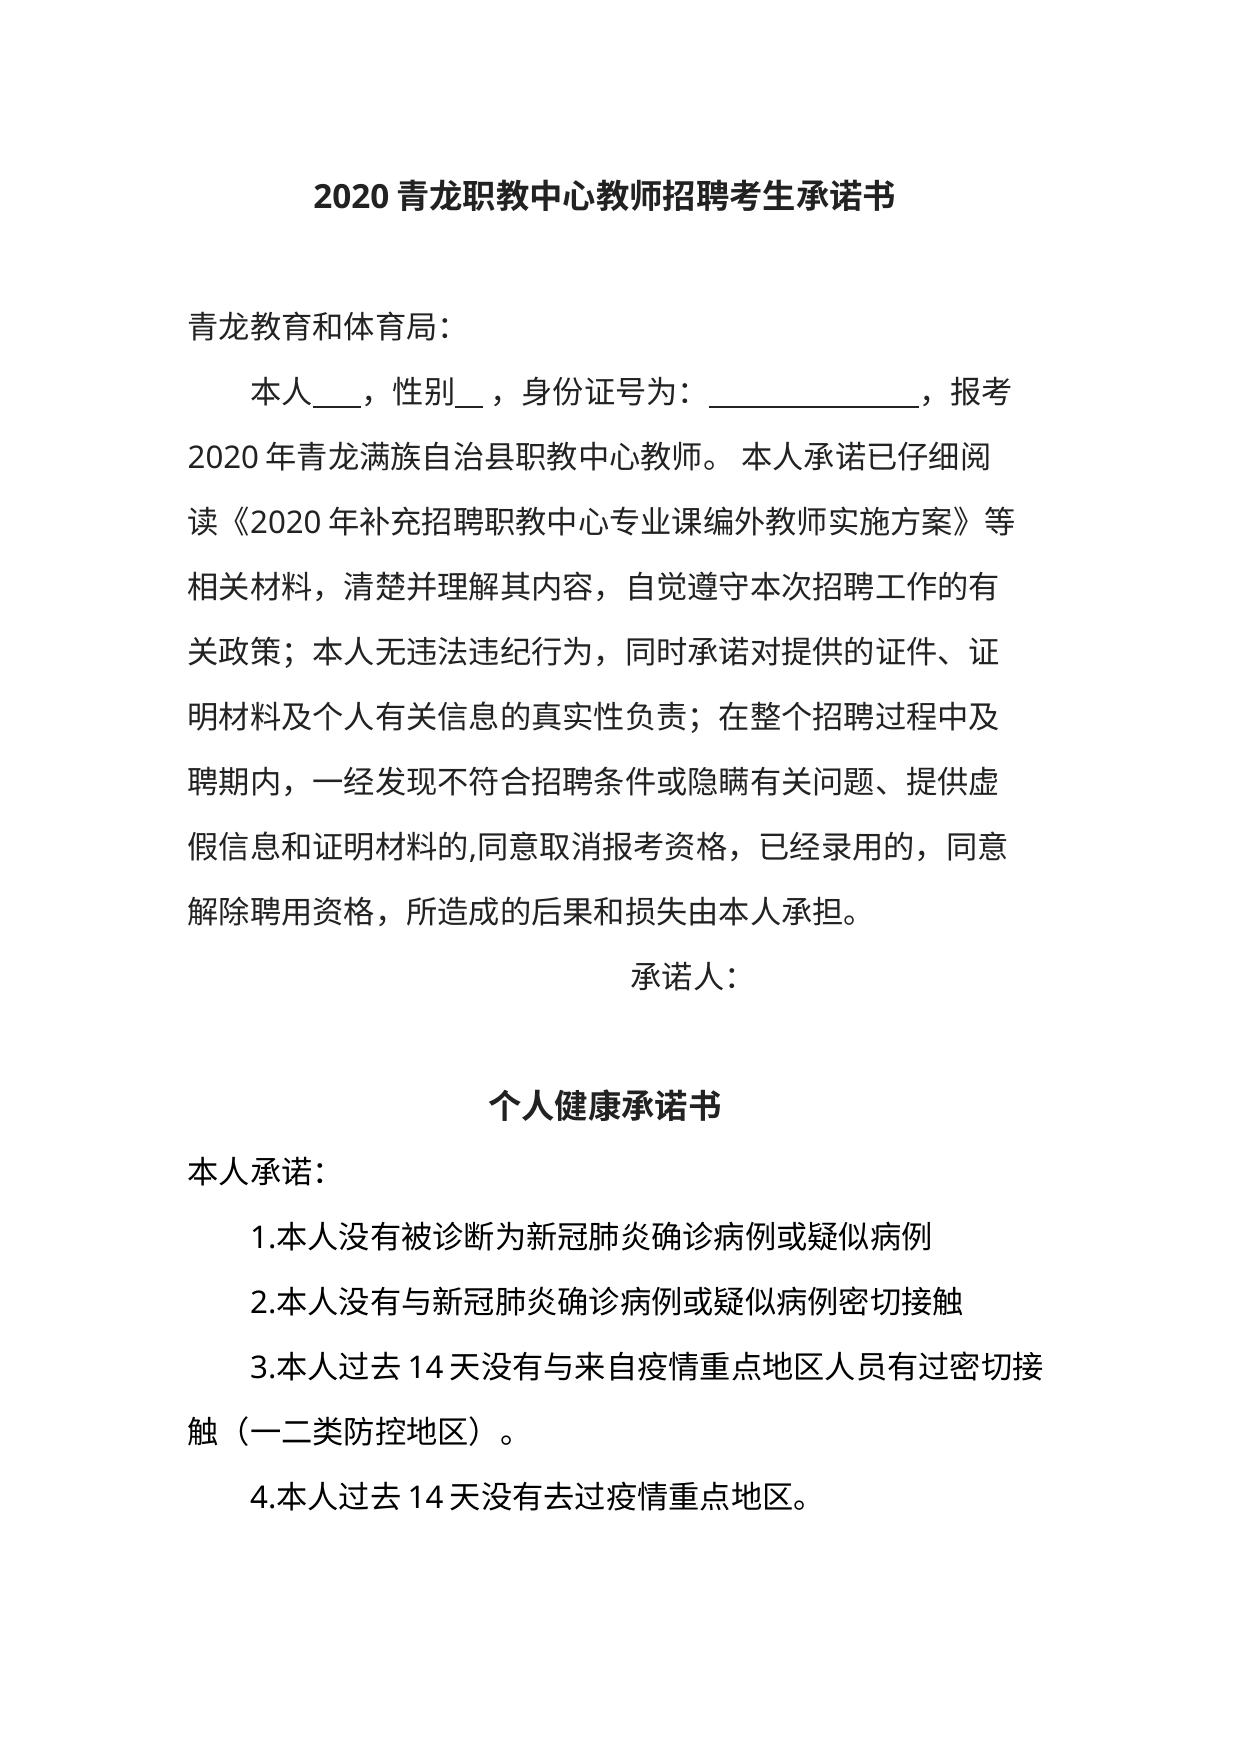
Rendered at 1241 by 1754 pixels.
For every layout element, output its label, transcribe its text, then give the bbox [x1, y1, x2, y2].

text 本人 ，性别 ，身份证号为： ，报考2020年青龙满族自治县职教中心教师。 本人承诺已仔细阅读《2020年补充招聘职教中心专业课编外教师实施方案》等相关材料，清楚并理解其内容，自觉遵守本次招聘工作的有关政策；本人无违法违纪行为，同时承诺对提供的证件、证明材料及个人有关信息的真实性负责；在整个招聘过程中及聘期内，一经发现不符合招聘条件或隐瞒有关问题、提供虚假信息和证明材料的,同意取消报考资格，已经录用的，同意解除聘用资格，所造成的后果和损失由本人承担。 [187, 357, 1021, 942]
text 3.本人过去14天没有与来自疫情重点地区人员有过密切接触（一二类防控地区）。 [187, 1332, 1053, 1462]
text 本人承诺： [187, 1137, 1053, 1202]
text 1.本人没有被诊断为新冠肺炎确诊病例或疑似病例 [187, 1202, 1053, 1267]
text 4.本人过去14天没有去过疫情重点地区。 [187, 1462, 1053, 1527]
text 青龙教育和体育局： [187, 292, 1021, 357]
text 2020青龙职教中心教师招聘考生承诺书 [187, 162, 1021, 227]
text 个人健康承诺书 [187, 1072, 1021, 1137]
text 2.本人没有与新冠肺炎确诊病例或疑似病例密切接触 [187, 1267, 1053, 1332]
text 承诺人： [187, 942, 1038, 1007]
